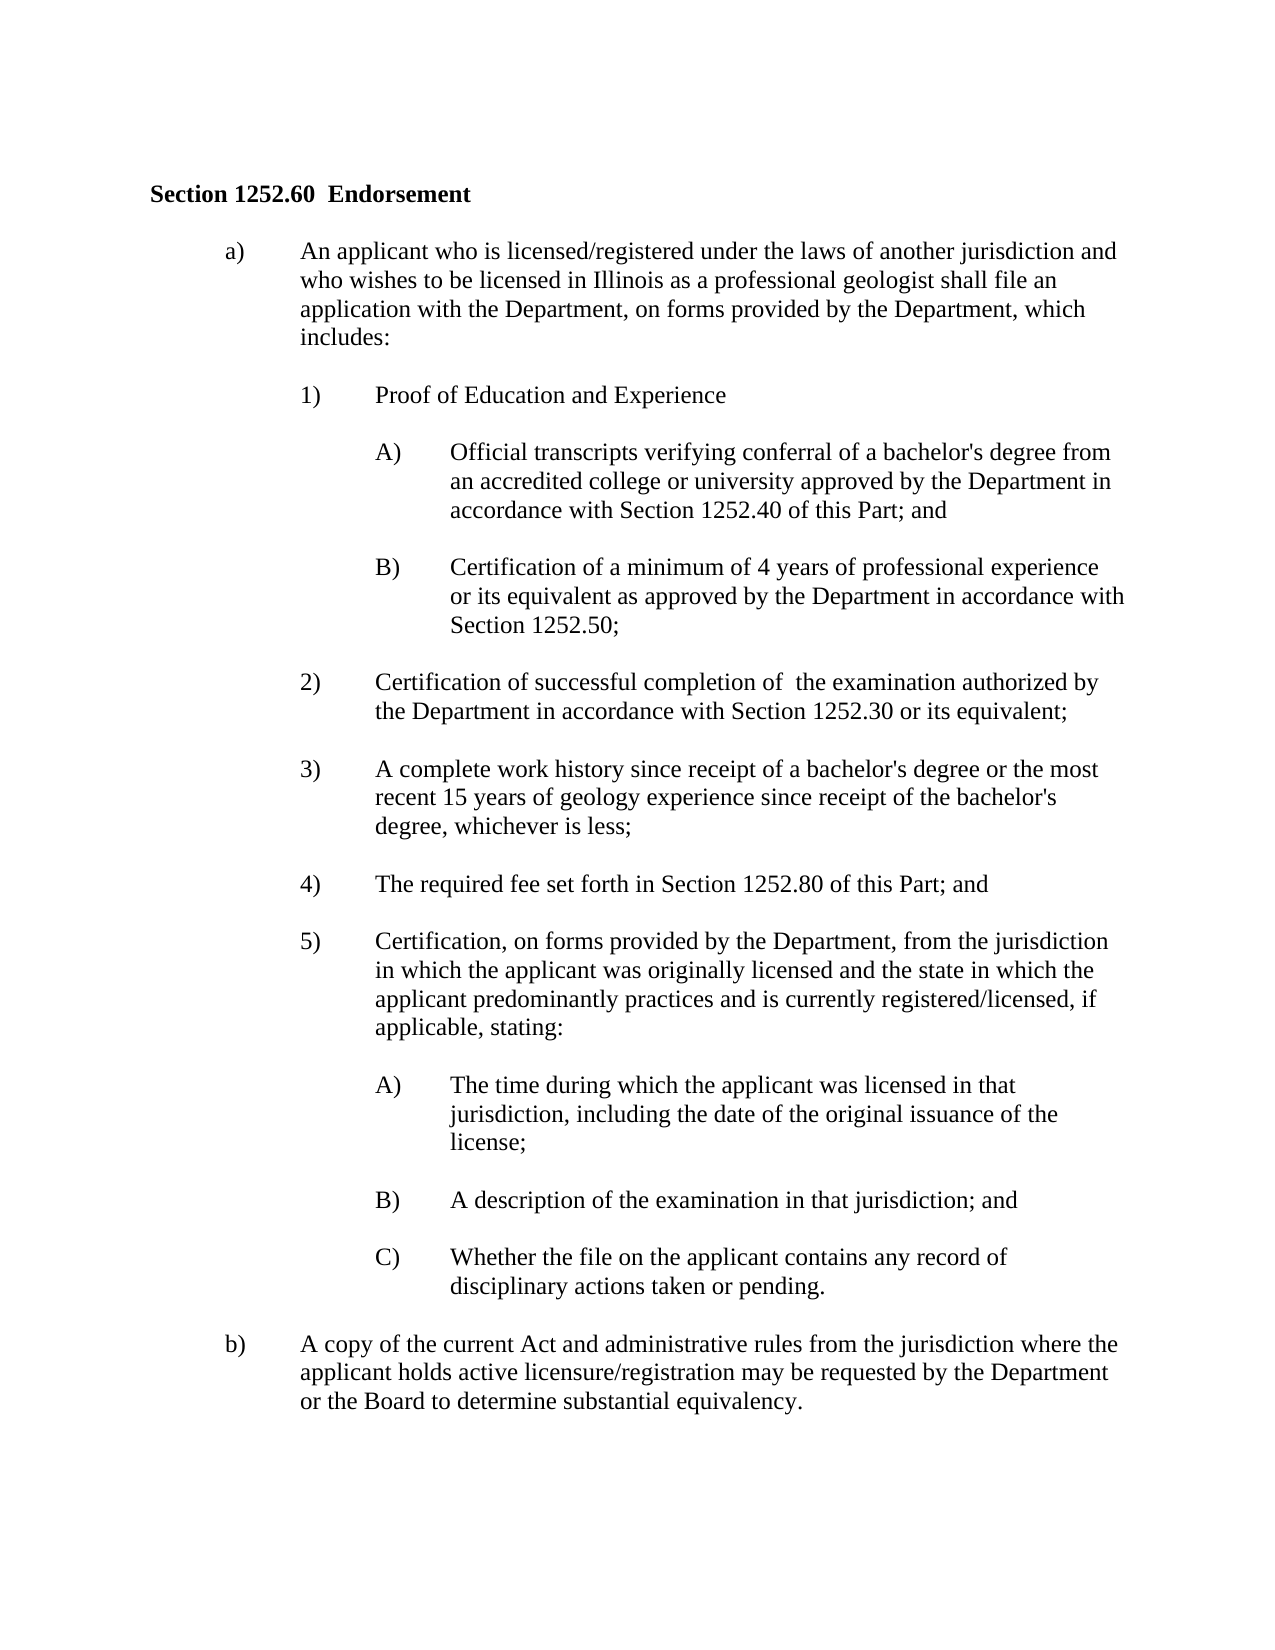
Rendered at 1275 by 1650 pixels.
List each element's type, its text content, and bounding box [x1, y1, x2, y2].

text 5) Certification, on forms provided by the Department, from the jurisdiction in which the applicant was originally licensed and the state in which the applicant predominantly practices and is currently registered/licensed, if applicable, stating: [300, 926, 1125, 1041]
text Section 1252.60 Endorsement [150, 179, 1125, 207]
text B) Certification of a minimum of 4 years of professional experience or its equivalent as approved by the Department in accordance with Section 1252.50; [375, 552, 1125, 639]
text 4) The required fee set forth in Section 1252.80 of this Part; and [300, 869, 1125, 897]
text B) A description of the examination in that jurisdiction; and [375, 1185, 1125, 1214]
text C) Whether the file on the applicant contains any record of disciplinary actions taken or pending. [375, 1242, 1125, 1300]
text a) An applicant who is licensed/registered under the laws of another jurisdiction and who wishes to be licensed in Illinois as a professional geologist shall file an application with the Department, on forms provided by the Department, which includes: [225, 236, 1125, 351]
text b) A copy of the current Act and administrative rules from the jurisdiction where the applicant holds active licensure/registration may be requested by the Department or the Board to determine substantial equivalency. [225, 1329, 1125, 1415]
text A) The time during which the applicant was licensed in that jurisdiction, including the date of the original issuance of the license; [375, 1070, 1125, 1156]
text A) Official transcripts verifying conferral of a bachelor's degree from an accredited college or university approved by the Department in accordance with Section 1252.40 of this Part; and [375, 437, 1125, 524]
text 2) Certification of successful completion of the examination authorized by the Department in accordance with Section 1252.30 or its equivalent; [300, 667, 1125, 725]
text 3) A complete work history since receipt of a bachelor's degree or the most recent 15 years of geology experience since receipt of the bachelor's degree, whichever is less; [300, 754, 1125, 840]
text 1) Proof of Education and Experience [300, 380, 1125, 409]
